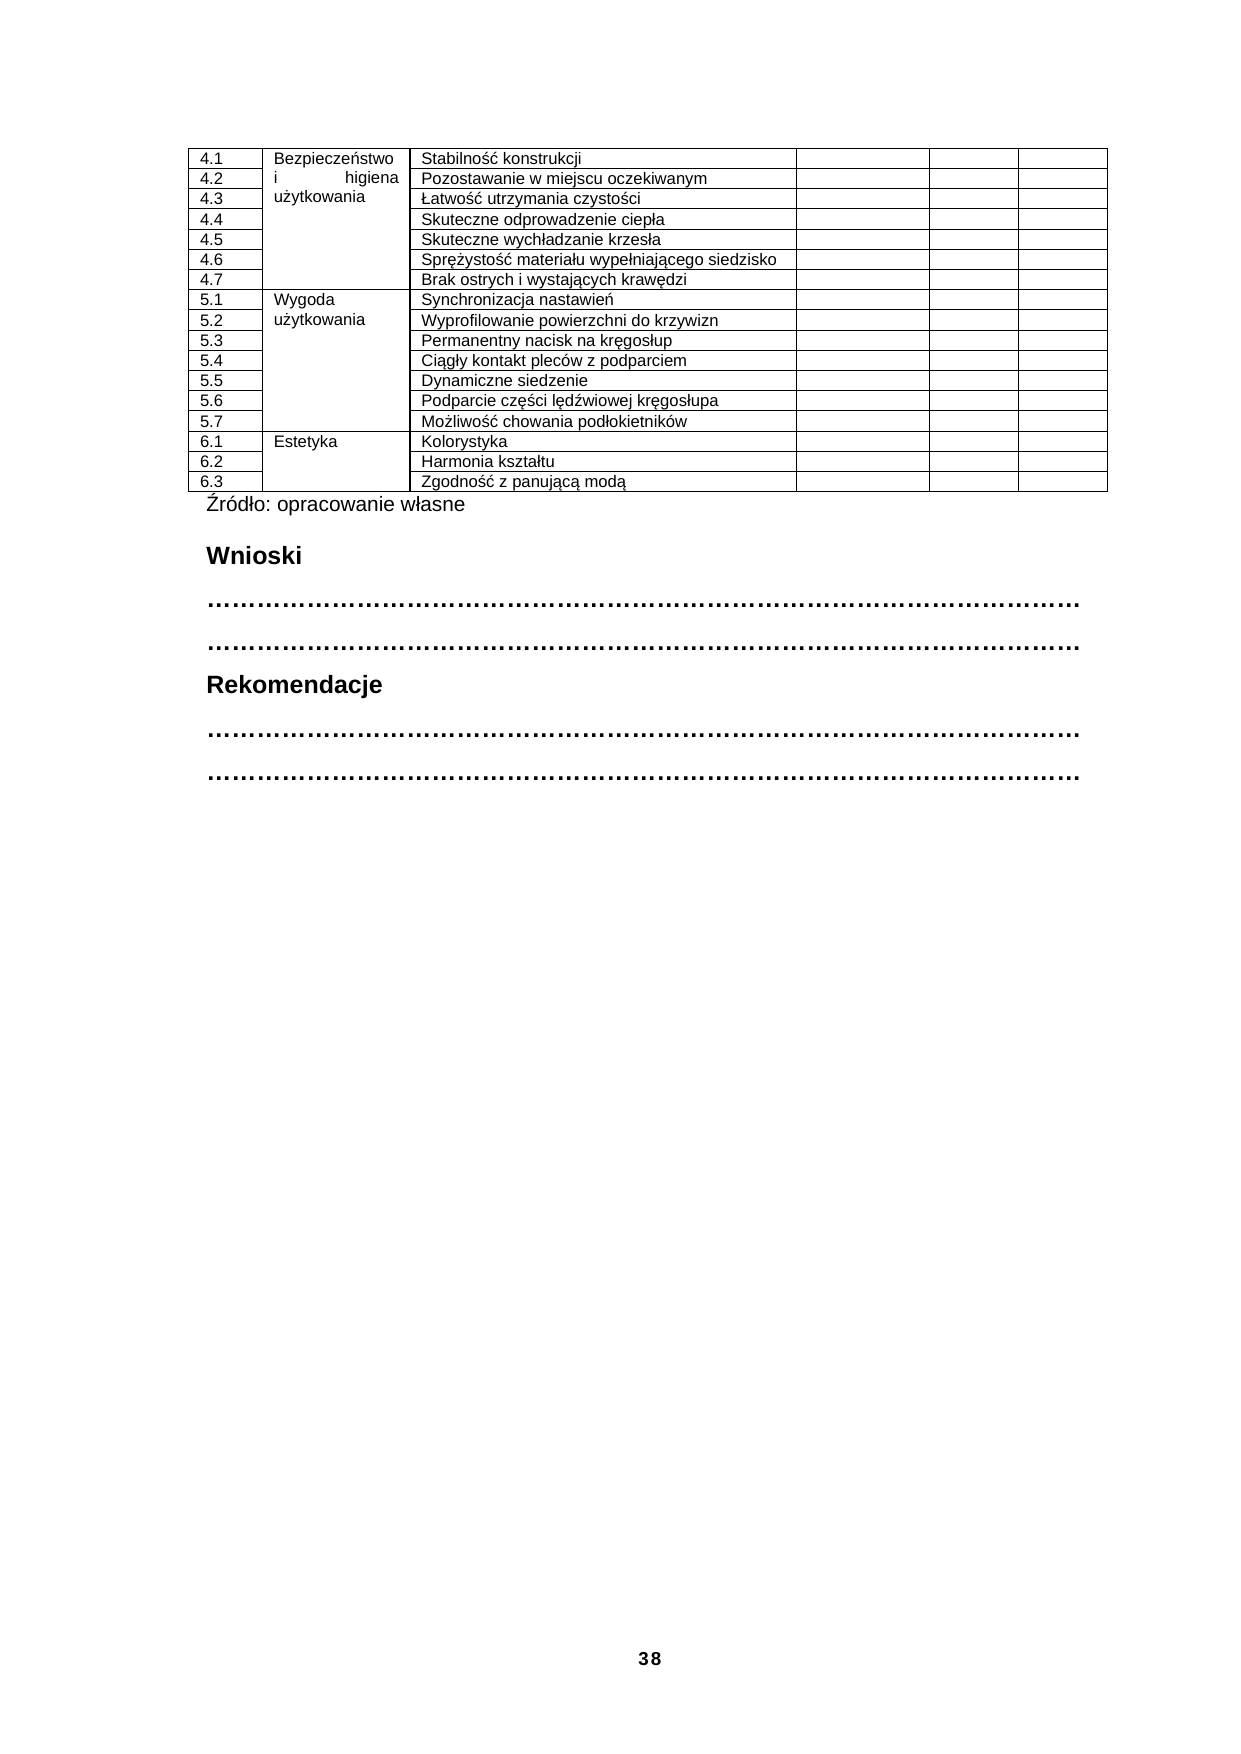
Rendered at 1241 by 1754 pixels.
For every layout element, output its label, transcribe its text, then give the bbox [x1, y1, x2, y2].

table_cell Stabilność konstrukcji [411, 149, 796, 168]
table_cell Możliwość chowania podłokietników [411, 411, 796, 431]
text Rekomendacje [206, 671, 1093, 699]
table_cell [1019, 149, 1107, 168]
table_cell [797, 270, 929, 289]
table_cell Estetyka [263, 432, 409, 491]
table_cell 5.7 [189, 411, 262, 431]
table_cell [930, 209, 1018, 228]
table_cell [1019, 270, 1107, 289]
table_cell Ciągły kontakt pleców z podparciem [411, 351, 796, 370]
table_cell 4.6 [189, 250, 262, 269]
table_cell [797, 331, 929, 350]
table_cell [930, 149, 1018, 168]
text Wnioski [206, 541, 1093, 570]
table_cell [797, 209, 929, 228]
table_cell [797, 351, 929, 370]
table_cell [930, 250, 1018, 269]
table_cell [797, 432, 929, 451]
table_cell 6.1 [189, 432, 262, 451]
table_cell [797, 472, 929, 491]
table_cell Zgodność z panującą modą [411, 472, 796, 491]
table_cell 4.5 [189, 230, 262, 249]
table_cell Wygoda użytkowania [263, 290, 409, 431]
table_cell Kolorystyka [411, 432, 796, 451]
table_cell [930, 331, 1018, 350]
table_cell Wyprofilowanie powierzchni do krzywizn [411, 310, 796, 329]
table_cell 5.1 [189, 290, 262, 309]
table_cell Sprężystość materiału wypełniającego siedzisko [411, 250, 796, 269]
table_cell [1019, 250, 1107, 269]
table_cell [797, 310, 929, 329]
table_cell [1019, 452, 1107, 471]
table_cell [1019, 351, 1107, 370]
table_cell [930, 169, 1018, 188]
table_cell Podparcie części lędźwiowej kręgosłupa [411, 391, 796, 410]
table_cell 4.3 [189, 189, 262, 208]
table_cell 5.6 [189, 391, 262, 410]
table_cell [930, 290, 1018, 309]
table_cell [797, 250, 929, 269]
table_cell [930, 230, 1018, 249]
table_cell 6.3 [189, 472, 262, 491]
table_cell [930, 472, 1018, 491]
table_cell 4.7 [189, 270, 262, 289]
table_cell [1019, 411, 1107, 431]
table_cell [797, 371, 929, 390]
text ………………………………………………………………………………………………………………………………………………………………………………………… [206, 584, 1093, 656]
table_cell Skuteczne odprowadzenie ciepła [411, 209, 796, 228]
text Źródło: opracowanie własne [206, 492, 1093, 516]
table_cell [1019, 230, 1107, 249]
table_cell Pozostawanie w miejscu oczekiwanym [411, 169, 796, 188]
table_cell [797, 290, 929, 309]
table_cell [930, 351, 1018, 370]
table_cell [797, 452, 929, 471]
table_cell Permanentny nacisk na kręgosłup [411, 331, 796, 350]
table_cell 4.1 [189, 149, 262, 168]
table_cell [797, 149, 929, 168]
table_cell [930, 411, 1018, 431]
table_cell [930, 310, 1018, 329]
table_cell [1019, 432, 1107, 451]
table_cell Brak ostrych i wystających krawędzi [411, 270, 796, 289]
table_cell Synchronizacja nastawień [411, 290, 796, 309]
table_cell 5.5 [189, 371, 262, 390]
table_cell [1019, 331, 1107, 350]
table_cell [930, 452, 1018, 471]
table_cell 5.4 [189, 351, 262, 370]
table_cell [1019, 169, 1107, 188]
table_cell Harmonia kształtu [411, 452, 796, 471]
table_cell 5.3 [189, 331, 262, 350]
table_cell 4.2 [189, 169, 262, 188]
table_cell 4.4 [189, 209, 262, 228]
table_cell Bezpieczeństwo i higiena użytkowania [263, 149, 409, 289]
table_cell 6.2 [189, 452, 262, 471]
table_cell [797, 230, 929, 249]
table_cell [797, 391, 929, 410]
table_cell 5.2 [189, 310, 262, 329]
table_cell [797, 411, 929, 431]
table_cell [1019, 371, 1107, 390]
table_cell [1019, 189, 1107, 208]
table_cell [1019, 290, 1107, 309]
table_cell [930, 371, 1018, 390]
table_cell Skuteczne wychładzanie krzesła [411, 230, 796, 249]
text ………………………………………………………………………………………………………………………………………………………………………………………… [206, 714, 1093, 786]
table_cell [930, 270, 1018, 289]
table_cell [797, 169, 929, 188]
table_cell [930, 432, 1018, 451]
table_cell Łatwość utrzymania czystości [411, 189, 796, 208]
table_cell [1019, 209, 1107, 228]
table_cell [1019, 391, 1107, 410]
table_cell Dynamiczne siedzenie [411, 371, 796, 390]
table_cell [930, 391, 1018, 410]
table_cell [930, 189, 1018, 208]
table_cell [797, 189, 929, 208]
table_cell [1019, 472, 1107, 491]
table_cell [1019, 310, 1107, 329]
